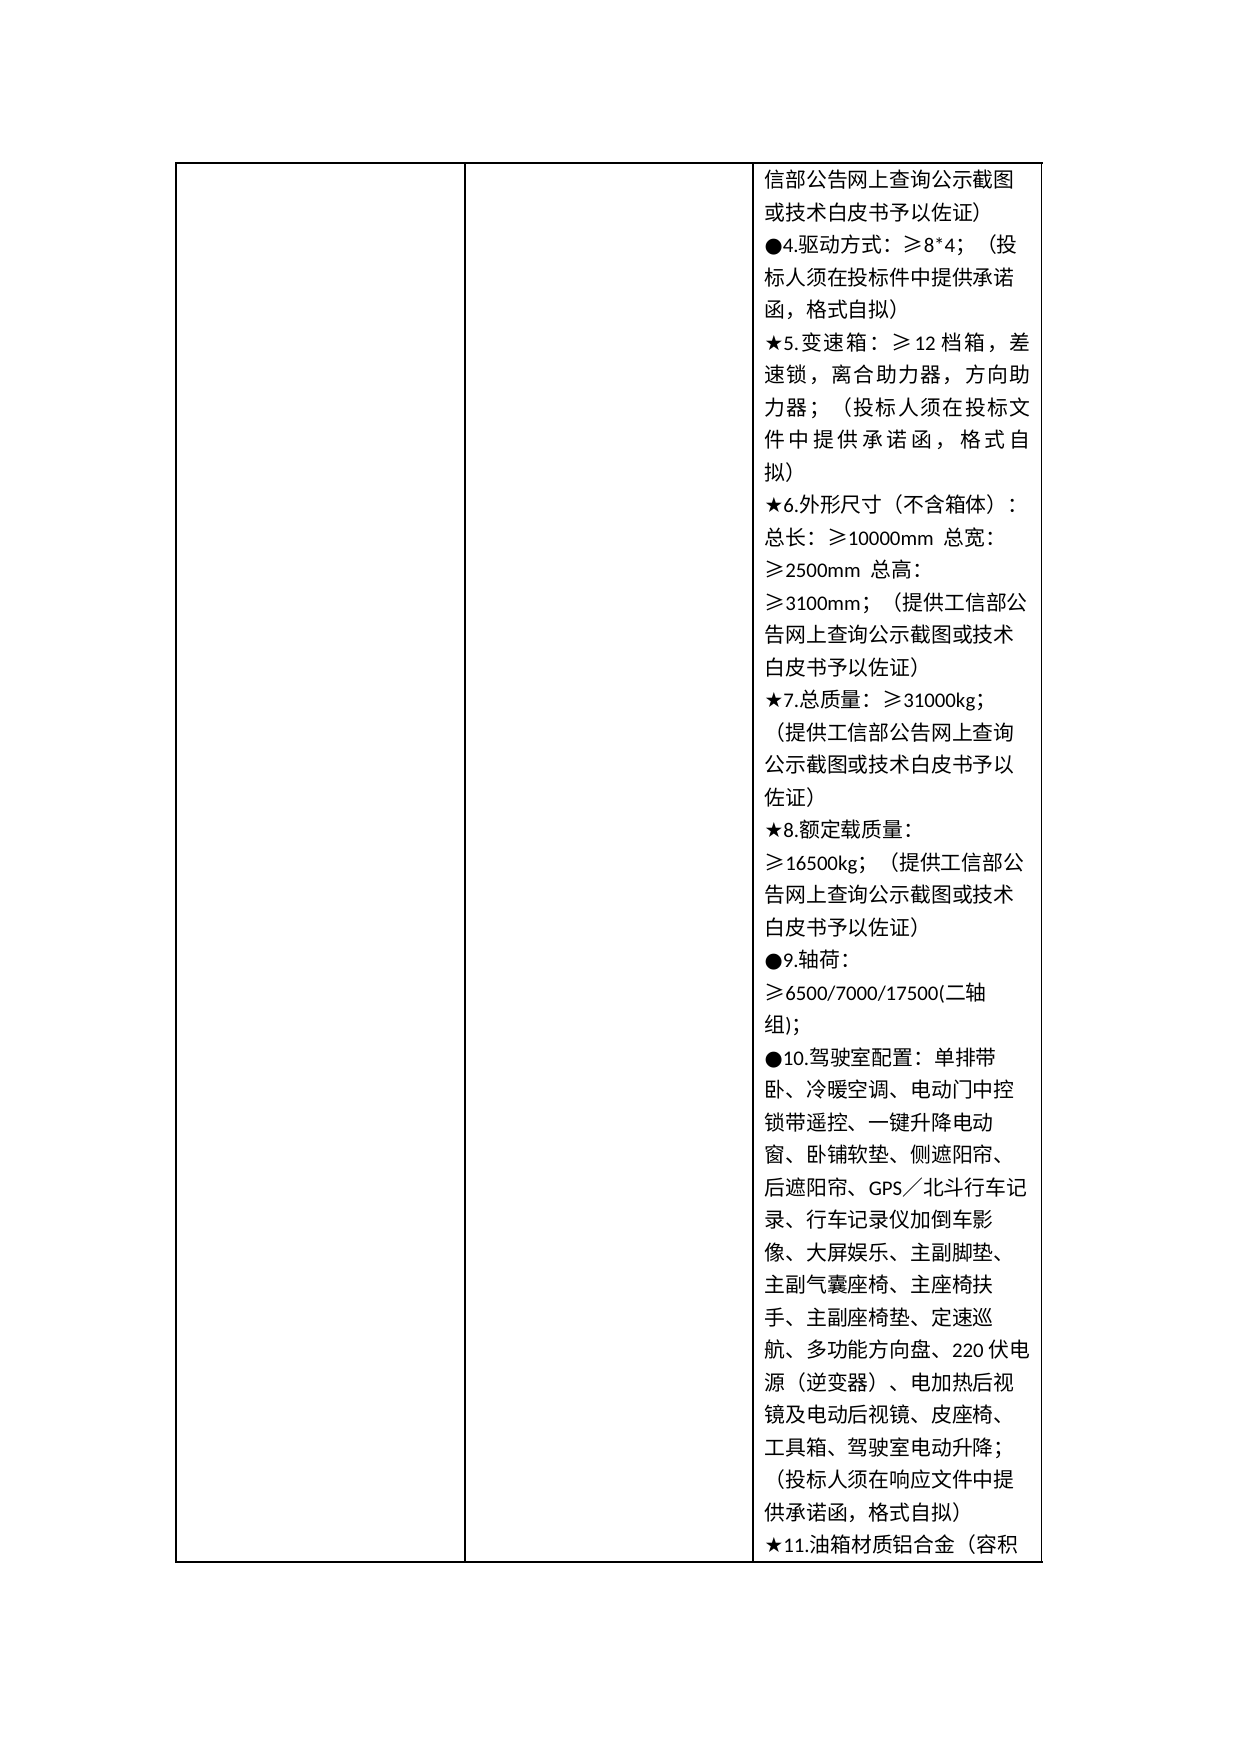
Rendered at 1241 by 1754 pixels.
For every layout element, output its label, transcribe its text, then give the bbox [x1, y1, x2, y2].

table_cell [754, 164, 1041, 1561]
table_cell [177, 164, 464, 1561]
table_cell 1 [466, 164, 752, 1561]
